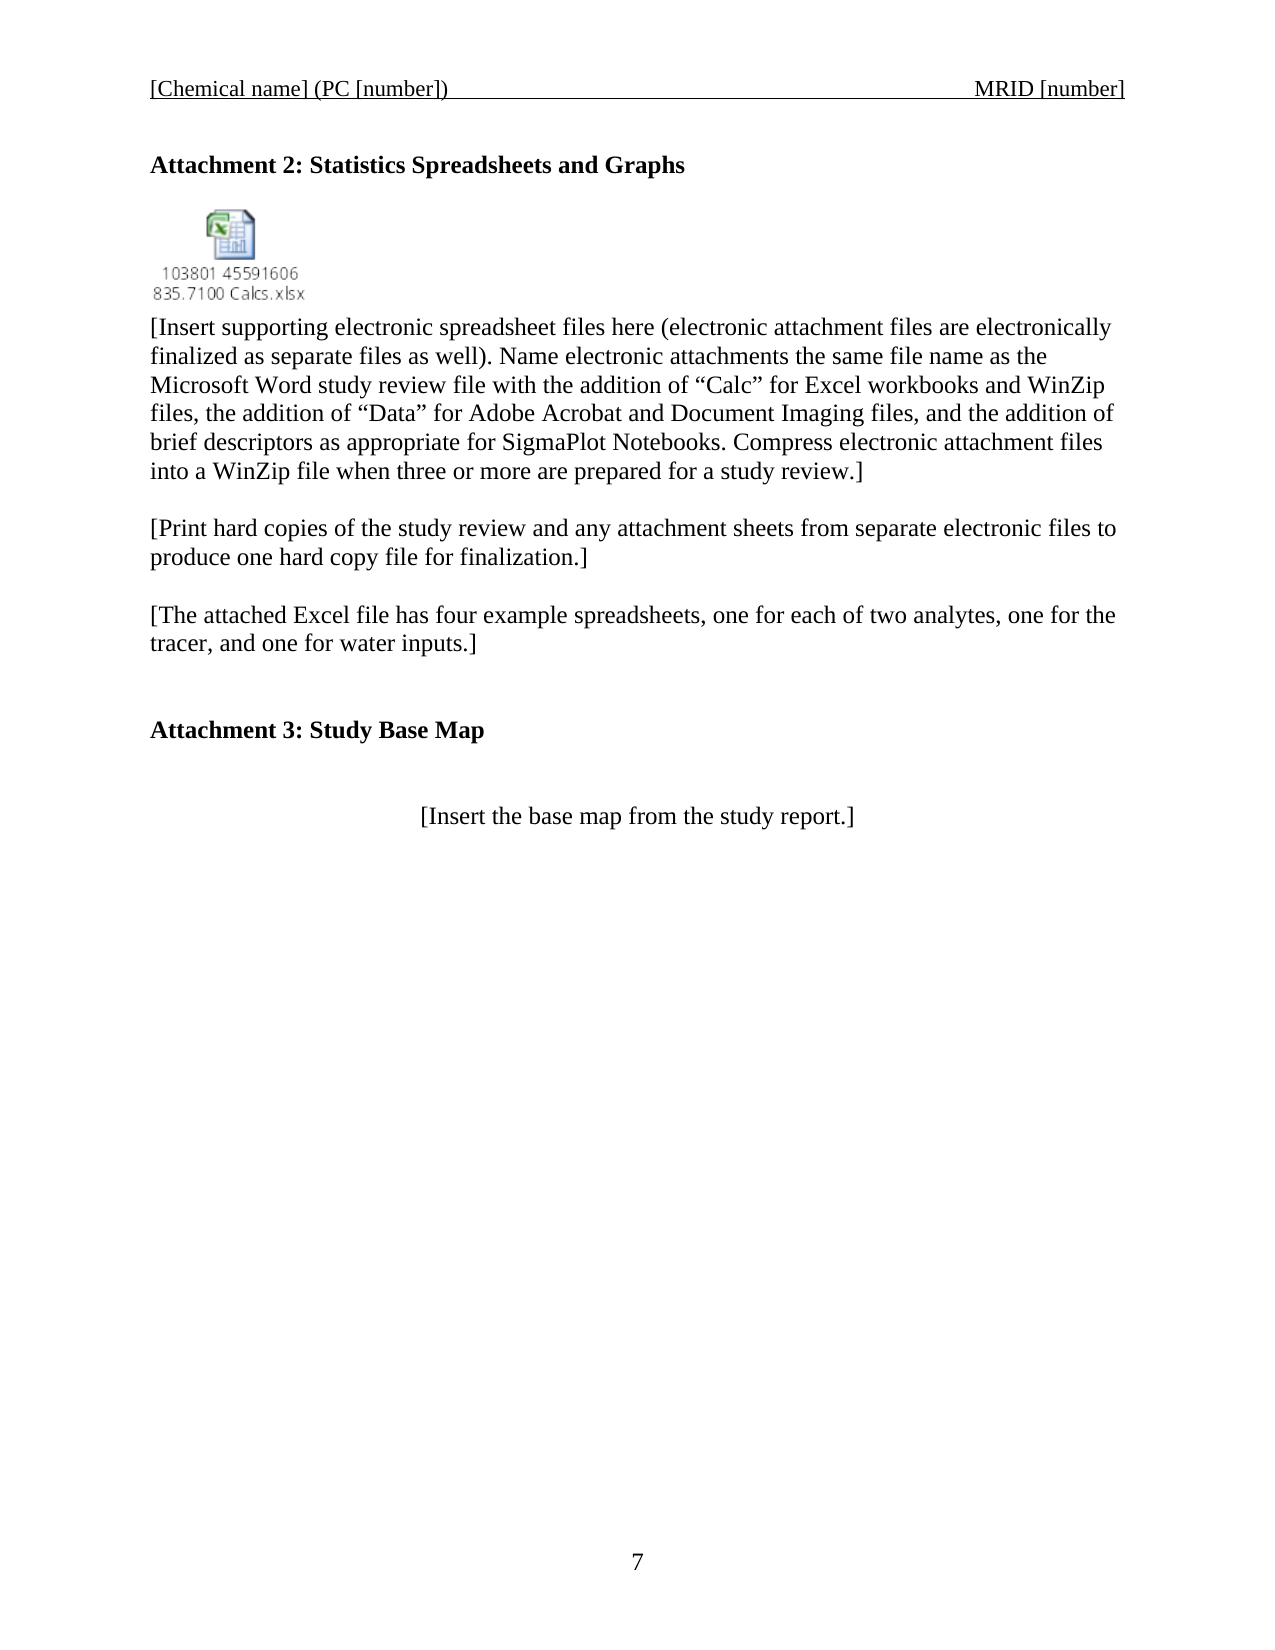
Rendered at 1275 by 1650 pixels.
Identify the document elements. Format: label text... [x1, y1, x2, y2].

text Attachment 3: Study Base Map [150, 715, 1125, 743]
text [Print hard copies of the study review and any attachment sheets from separate electronic files to produce one hard copy file for finalization.] [150, 513, 1125, 571]
text [The attached Excel file has four example spreadsheets, one for each of two analytes, one for the tracer, and one for water inputs.] [150, 600, 1125, 657]
text [Insert supporting electronic spreadsheet files here (electronic attachment files are electronically finalized as separate files as well). Name electronic attachments the same file name as the Microsoft Word study review file with the addition of “Calc” for Excel workbooks and WinZip files, the addition of “Data” for Adobe Acrobat and Document Imaging files, and the addition of brief descriptors as appropriate for SigmaPlot Notebooks. Compress electronic attachment files into a WinZip file when three or more are prepared for a study review.] [150, 312, 1125, 485]
text [Insert the base map from the study report.] [150, 801, 1125, 830]
text Attachment 2: Statistics Spreadsheets and Graphs [150, 150, 1125, 179]
